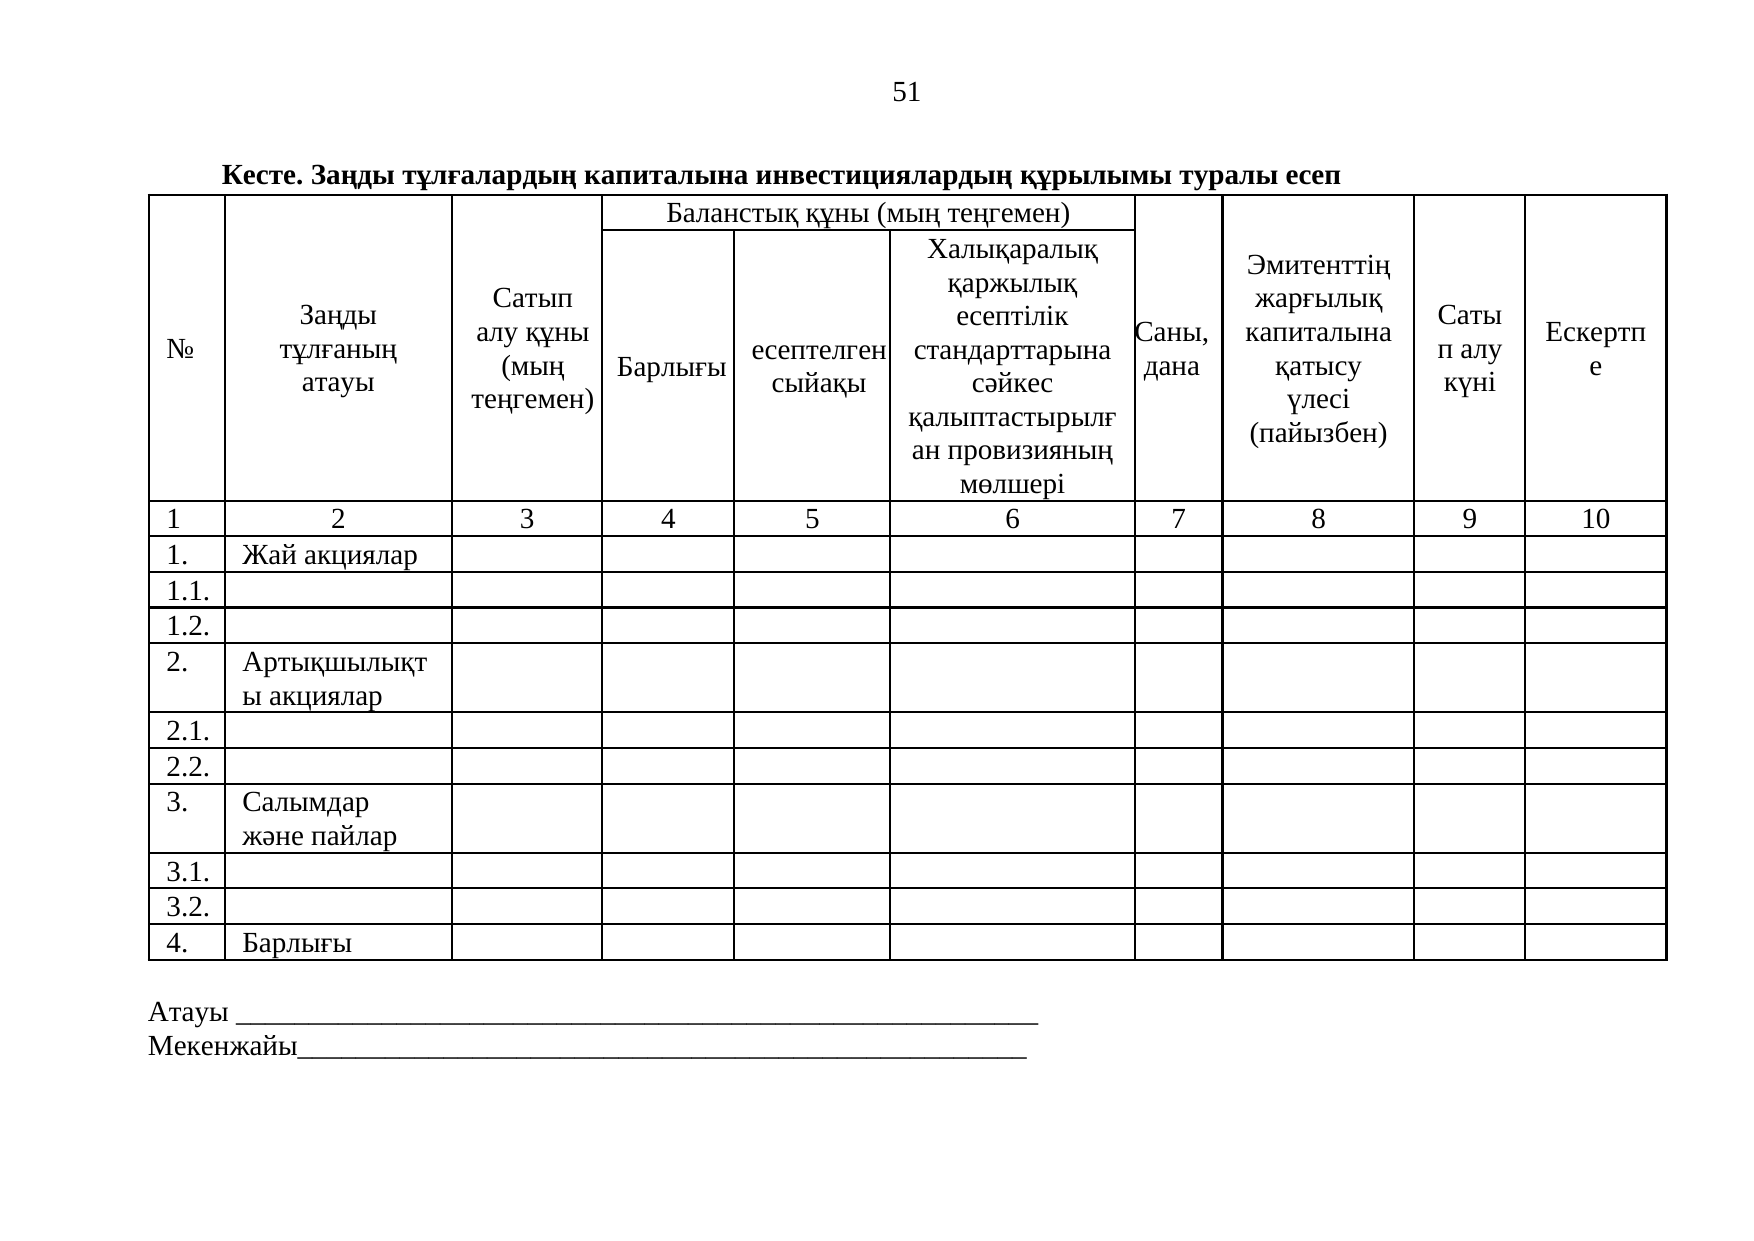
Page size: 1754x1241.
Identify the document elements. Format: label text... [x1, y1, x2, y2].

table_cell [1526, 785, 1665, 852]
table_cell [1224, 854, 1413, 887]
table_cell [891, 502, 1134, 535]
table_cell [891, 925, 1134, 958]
text Атауы _______________________________________________________ [148, 994, 1665, 1028]
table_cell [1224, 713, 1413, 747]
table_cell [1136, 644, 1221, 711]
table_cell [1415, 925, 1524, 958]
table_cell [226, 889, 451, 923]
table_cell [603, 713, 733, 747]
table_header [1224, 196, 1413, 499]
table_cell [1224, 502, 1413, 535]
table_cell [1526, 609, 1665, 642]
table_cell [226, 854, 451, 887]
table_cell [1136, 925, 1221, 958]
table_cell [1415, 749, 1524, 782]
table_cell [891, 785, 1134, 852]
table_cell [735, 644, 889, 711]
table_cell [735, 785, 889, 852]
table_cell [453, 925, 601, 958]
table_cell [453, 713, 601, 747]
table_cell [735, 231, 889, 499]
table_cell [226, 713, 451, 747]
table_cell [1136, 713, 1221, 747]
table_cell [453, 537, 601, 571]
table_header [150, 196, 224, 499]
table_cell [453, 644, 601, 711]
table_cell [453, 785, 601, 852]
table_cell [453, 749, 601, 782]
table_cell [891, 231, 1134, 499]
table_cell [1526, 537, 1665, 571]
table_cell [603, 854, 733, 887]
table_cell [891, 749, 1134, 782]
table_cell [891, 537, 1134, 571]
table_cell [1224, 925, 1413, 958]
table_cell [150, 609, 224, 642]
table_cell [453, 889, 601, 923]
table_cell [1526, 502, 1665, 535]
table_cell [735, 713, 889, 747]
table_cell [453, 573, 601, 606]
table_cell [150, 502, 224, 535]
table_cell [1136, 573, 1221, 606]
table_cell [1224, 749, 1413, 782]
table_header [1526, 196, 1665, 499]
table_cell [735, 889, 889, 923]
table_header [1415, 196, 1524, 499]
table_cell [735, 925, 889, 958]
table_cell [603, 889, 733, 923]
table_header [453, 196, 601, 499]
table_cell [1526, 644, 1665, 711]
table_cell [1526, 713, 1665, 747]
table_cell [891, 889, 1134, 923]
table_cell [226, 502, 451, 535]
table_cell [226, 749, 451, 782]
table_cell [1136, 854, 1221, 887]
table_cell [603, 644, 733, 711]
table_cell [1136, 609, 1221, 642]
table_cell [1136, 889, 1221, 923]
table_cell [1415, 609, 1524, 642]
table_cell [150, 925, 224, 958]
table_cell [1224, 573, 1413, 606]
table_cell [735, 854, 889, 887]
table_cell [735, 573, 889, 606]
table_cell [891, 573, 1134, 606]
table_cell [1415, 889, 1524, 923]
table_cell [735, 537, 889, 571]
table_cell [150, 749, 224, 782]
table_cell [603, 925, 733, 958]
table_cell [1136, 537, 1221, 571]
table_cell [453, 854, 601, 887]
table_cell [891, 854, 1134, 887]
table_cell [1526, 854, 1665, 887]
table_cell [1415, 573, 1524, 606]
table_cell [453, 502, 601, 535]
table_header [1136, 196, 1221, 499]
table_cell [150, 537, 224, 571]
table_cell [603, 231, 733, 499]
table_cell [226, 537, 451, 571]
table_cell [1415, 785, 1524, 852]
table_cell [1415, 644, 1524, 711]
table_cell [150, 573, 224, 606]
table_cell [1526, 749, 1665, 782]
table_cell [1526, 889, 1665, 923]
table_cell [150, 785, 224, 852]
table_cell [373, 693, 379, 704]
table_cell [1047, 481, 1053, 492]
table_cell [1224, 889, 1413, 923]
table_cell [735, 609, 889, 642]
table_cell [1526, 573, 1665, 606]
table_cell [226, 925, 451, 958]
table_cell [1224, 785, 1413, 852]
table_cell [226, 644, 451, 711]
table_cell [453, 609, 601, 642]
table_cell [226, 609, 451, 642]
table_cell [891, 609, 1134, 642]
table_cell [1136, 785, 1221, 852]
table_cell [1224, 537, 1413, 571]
text Кесте. Заңды тұлғалардың капиталына инвестициялардың құрылымы туралы есеп [148, 148, 1665, 193]
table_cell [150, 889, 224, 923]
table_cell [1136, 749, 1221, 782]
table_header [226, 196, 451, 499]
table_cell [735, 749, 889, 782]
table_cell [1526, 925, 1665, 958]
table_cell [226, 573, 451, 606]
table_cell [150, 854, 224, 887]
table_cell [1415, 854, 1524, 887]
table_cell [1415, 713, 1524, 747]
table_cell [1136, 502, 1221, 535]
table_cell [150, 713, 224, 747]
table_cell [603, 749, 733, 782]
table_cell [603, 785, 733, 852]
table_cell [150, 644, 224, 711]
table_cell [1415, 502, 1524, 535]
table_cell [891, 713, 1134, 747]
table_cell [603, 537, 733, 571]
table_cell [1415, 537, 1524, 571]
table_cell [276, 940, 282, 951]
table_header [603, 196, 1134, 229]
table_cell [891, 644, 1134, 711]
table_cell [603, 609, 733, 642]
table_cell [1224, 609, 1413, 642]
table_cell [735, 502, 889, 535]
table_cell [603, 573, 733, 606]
text Мекенжайы__________________________________________________ [148, 1028, 1665, 1061]
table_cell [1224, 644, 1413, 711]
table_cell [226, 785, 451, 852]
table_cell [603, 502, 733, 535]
